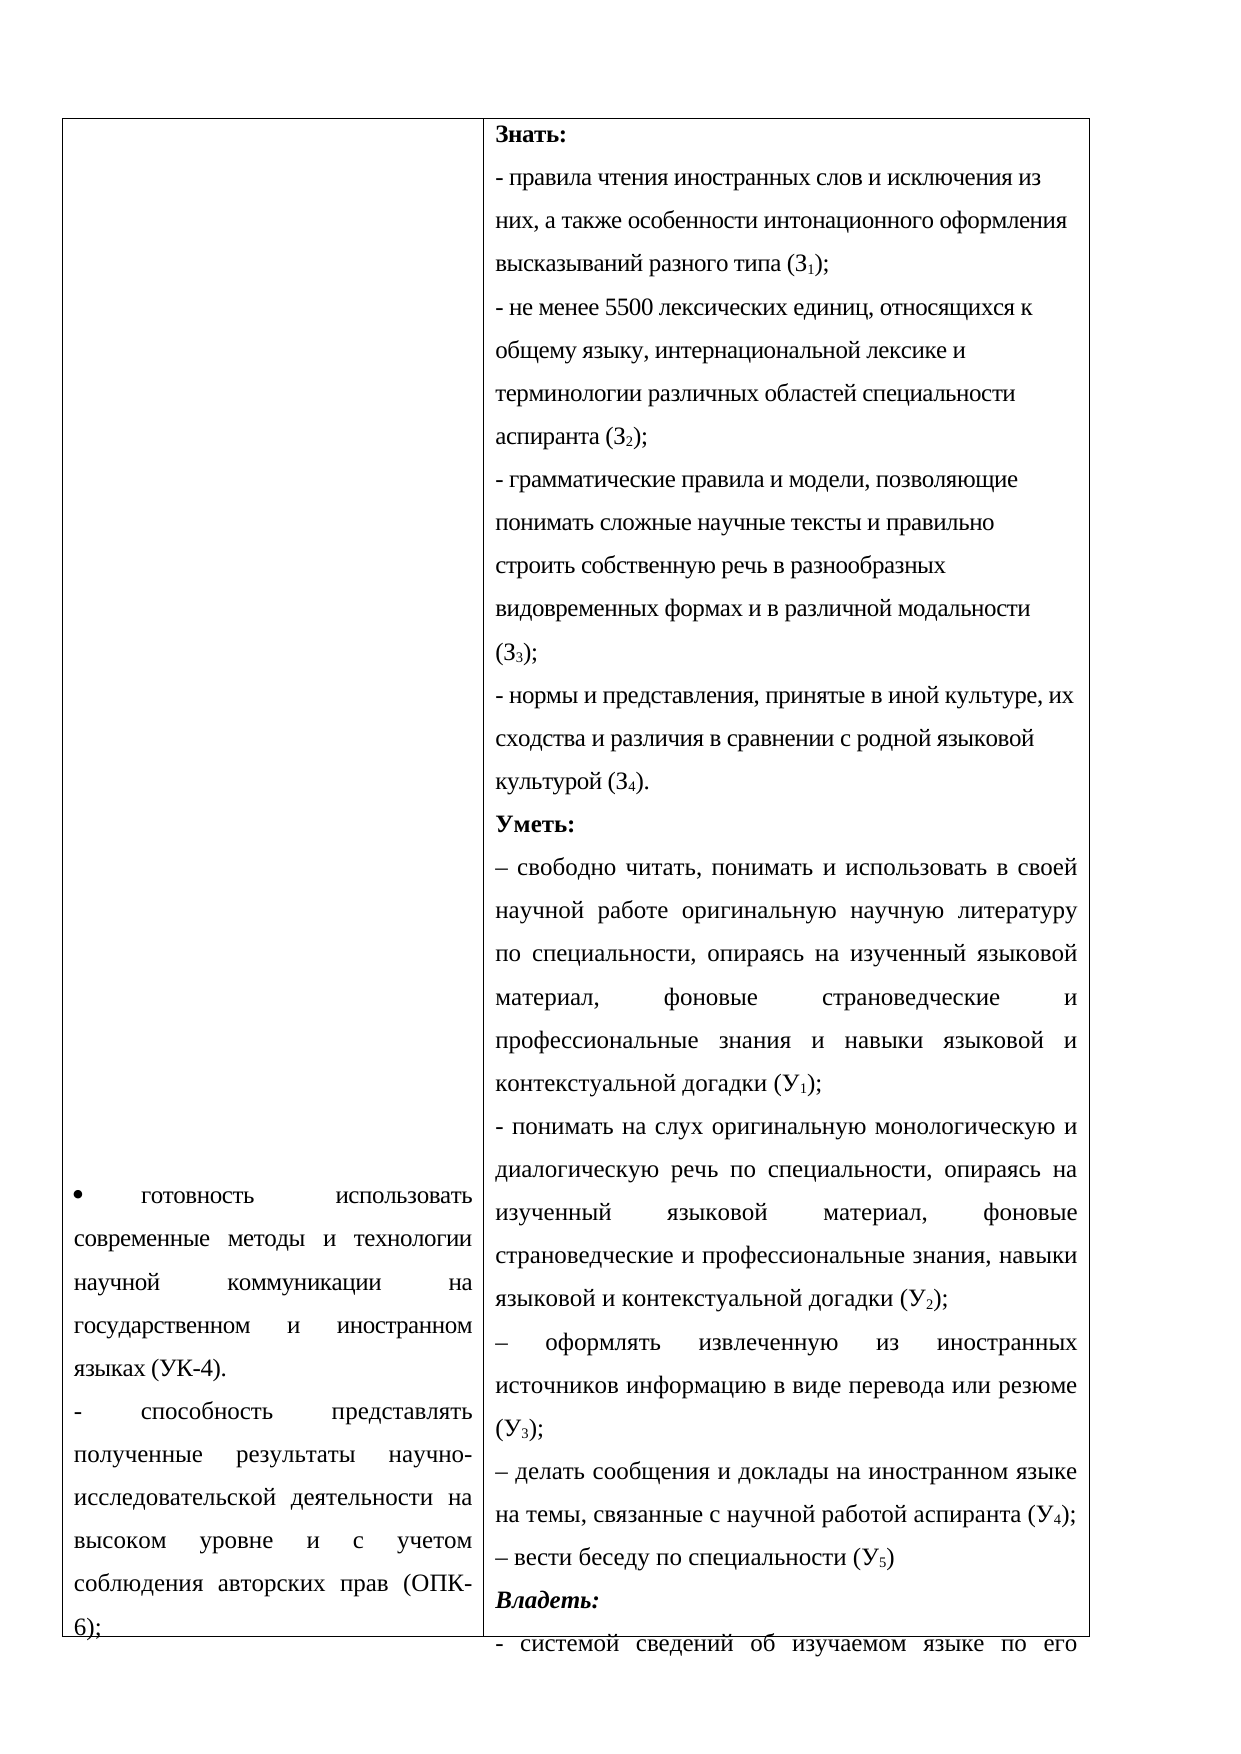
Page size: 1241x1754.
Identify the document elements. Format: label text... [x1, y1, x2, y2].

table_cell готовность использовать современные методы и технологии научной коммуникации на государственном и иностранном языках (УК-4). - способность представлять полученные результаты научно-исследовательской деятельности на высоком уровне и с учетом соблюдения авторских прав (ОПК-6); [63, 119, 483, 1636]
table_cell Знать: - правила чтения иностранных слов и исключения из них, а также особенности интонационного оформления высказываний разного типа (З1); - не менее 5500 лексических единиц, относящихся к общему языку, интернациональной лексике и терминологии различных областей специальности аспиранта (З2); - грамматические правила и модели, позволяющие понимать сложные научные тексты и правильно строить собственную речь в разнообразных видовременных формах и в различной модальности (З3); - нормы и представления, принятые в иной культуре, их сходства и различия в сравнении с родной языковой культурой (З4). Уметь: – свободно читать, понимать и использовать в своей научной работе оригинальную научную литературу по специальности, опираясь на изученный языковой материал, фоновые страноведческие и профессиональные знания и навыки языковой и контекстуальной догадки (У1); - понимать на слух оригинальную монологическую и диалогическую речь по специальности, опираясь на изученный языковой материал, фоновые страноведческие и профессиональные знания, навыки языковой и контекстуальной догадки (У2); – оформлять извлеченную из иностранных источников информацию в виде перевода или резюме (У3); – делать сообщения и доклады на иностранном языке на темы, связанные с научной работой аспиранта (У4); – вести беседу по специальности (У5) Владеть: - системой сведений об изучаемом языке по его уровням: фонетика, лексика, состав слова и словообразование, морфология, синтаксис простого и сложного предложения (В1); - приемами и методами перевода научного текста по специальности (В2); - орфографической, орфоэпической, лексической, грамматической и стилистической нормами изучаемого языка в пределах программных требований и правильно использовать их во всех видах речевой коммуникации, в научной сфере в форме устного и письменного общения (В3); - навыками подготовленной, а также неподготовленной монологической речи, умениями делать резюме, сообщения, доклад на иностранном языке; диалогической речью в ситуациях научного, профессионального и бытового общения в пределах изученного языкового материала и в соответствии с научной работой и избранной специальностью (В4). - умениями письма в пределах изученного языкового материала, в частности уметь составить план (конспект) прочитанного, изложить содержание прочитанного в форме резюме; написать сообщение или доклад по темам проводимого исследования (В5). . [484, 119, 1089, 1636]
